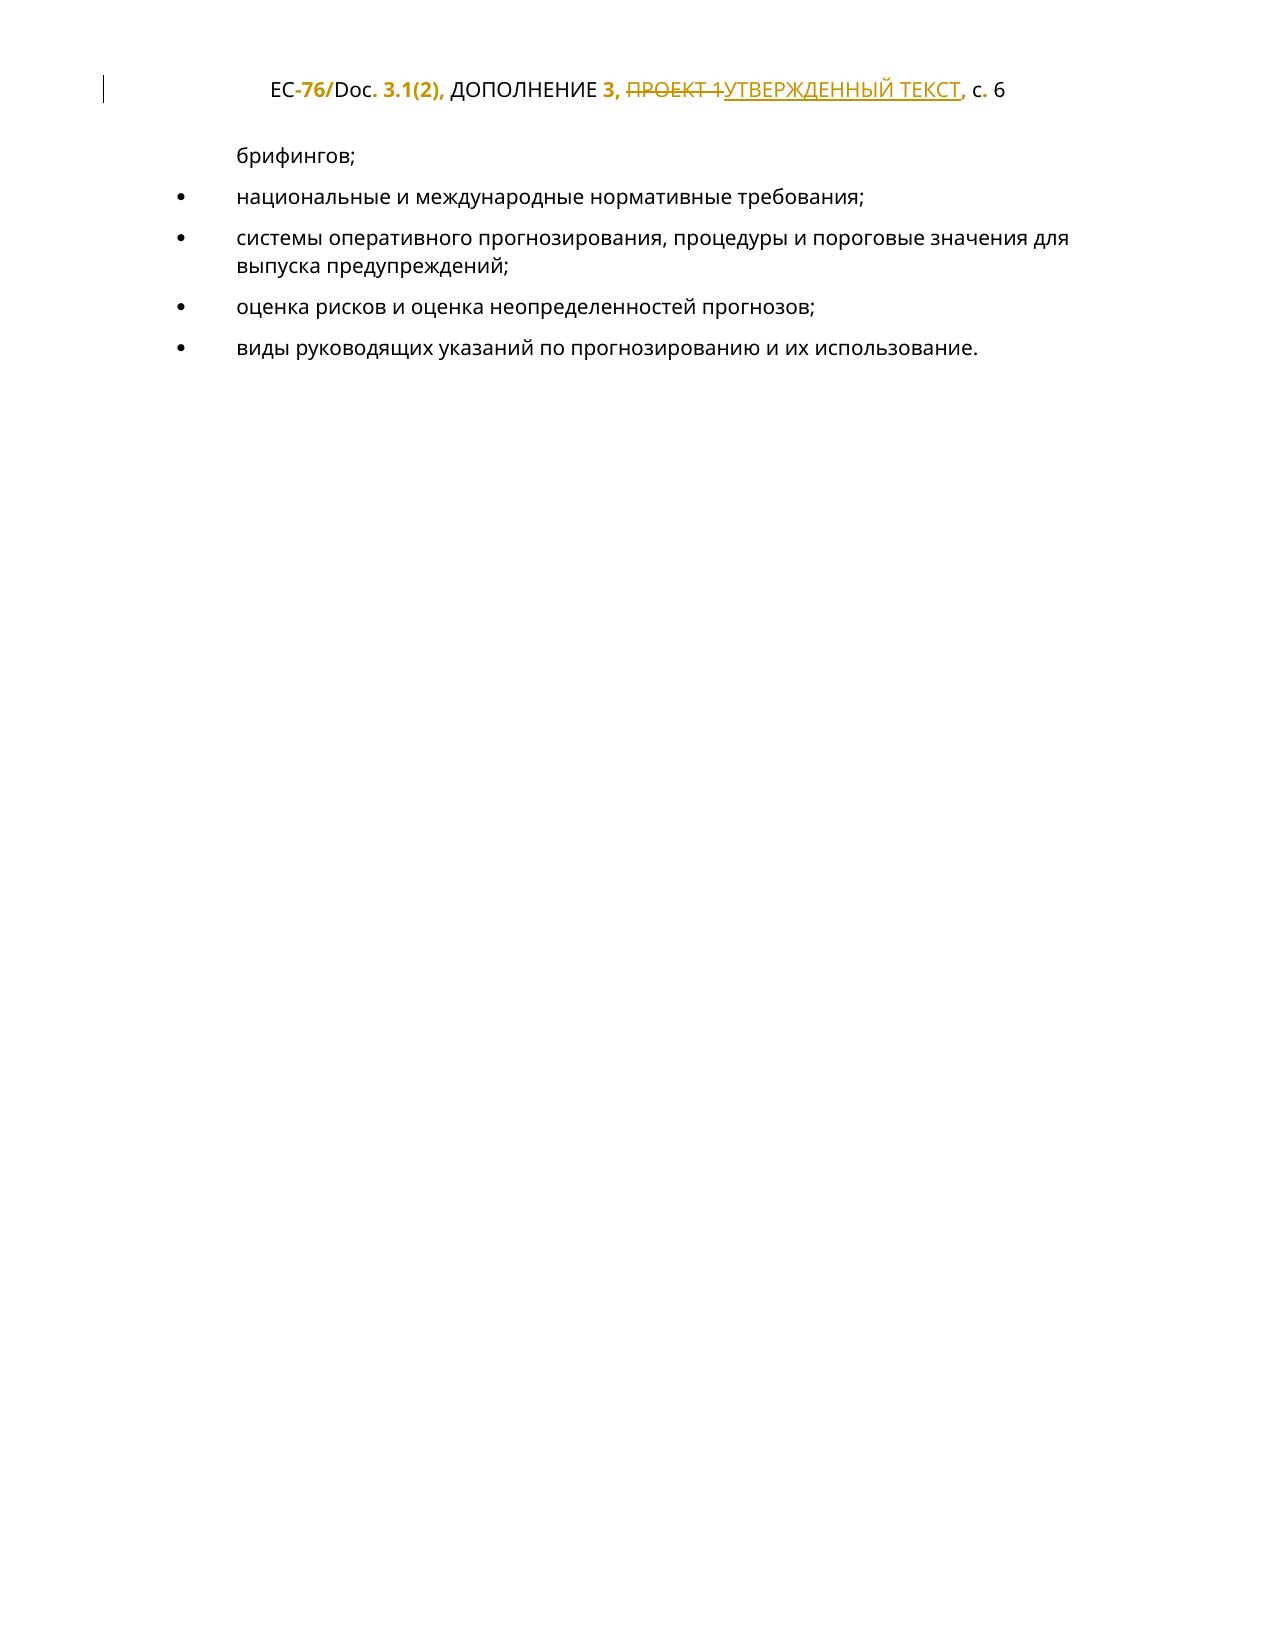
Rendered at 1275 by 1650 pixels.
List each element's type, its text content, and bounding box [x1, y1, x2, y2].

list виды руководящих указаний по прогнозированию и их использование. [177, 333, 1157, 362]
list оценка рисков и оценка неопределенностей прогнозов; [177, 292, 1157, 321]
list системы оперативного прогнозирования, процедуры и пороговые значения для выпуска предупреждений; [177, 223, 1157, 280]
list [177, 141, 1157, 169]
list национальные и международные нормативные требования; [177, 182, 1157, 210]
